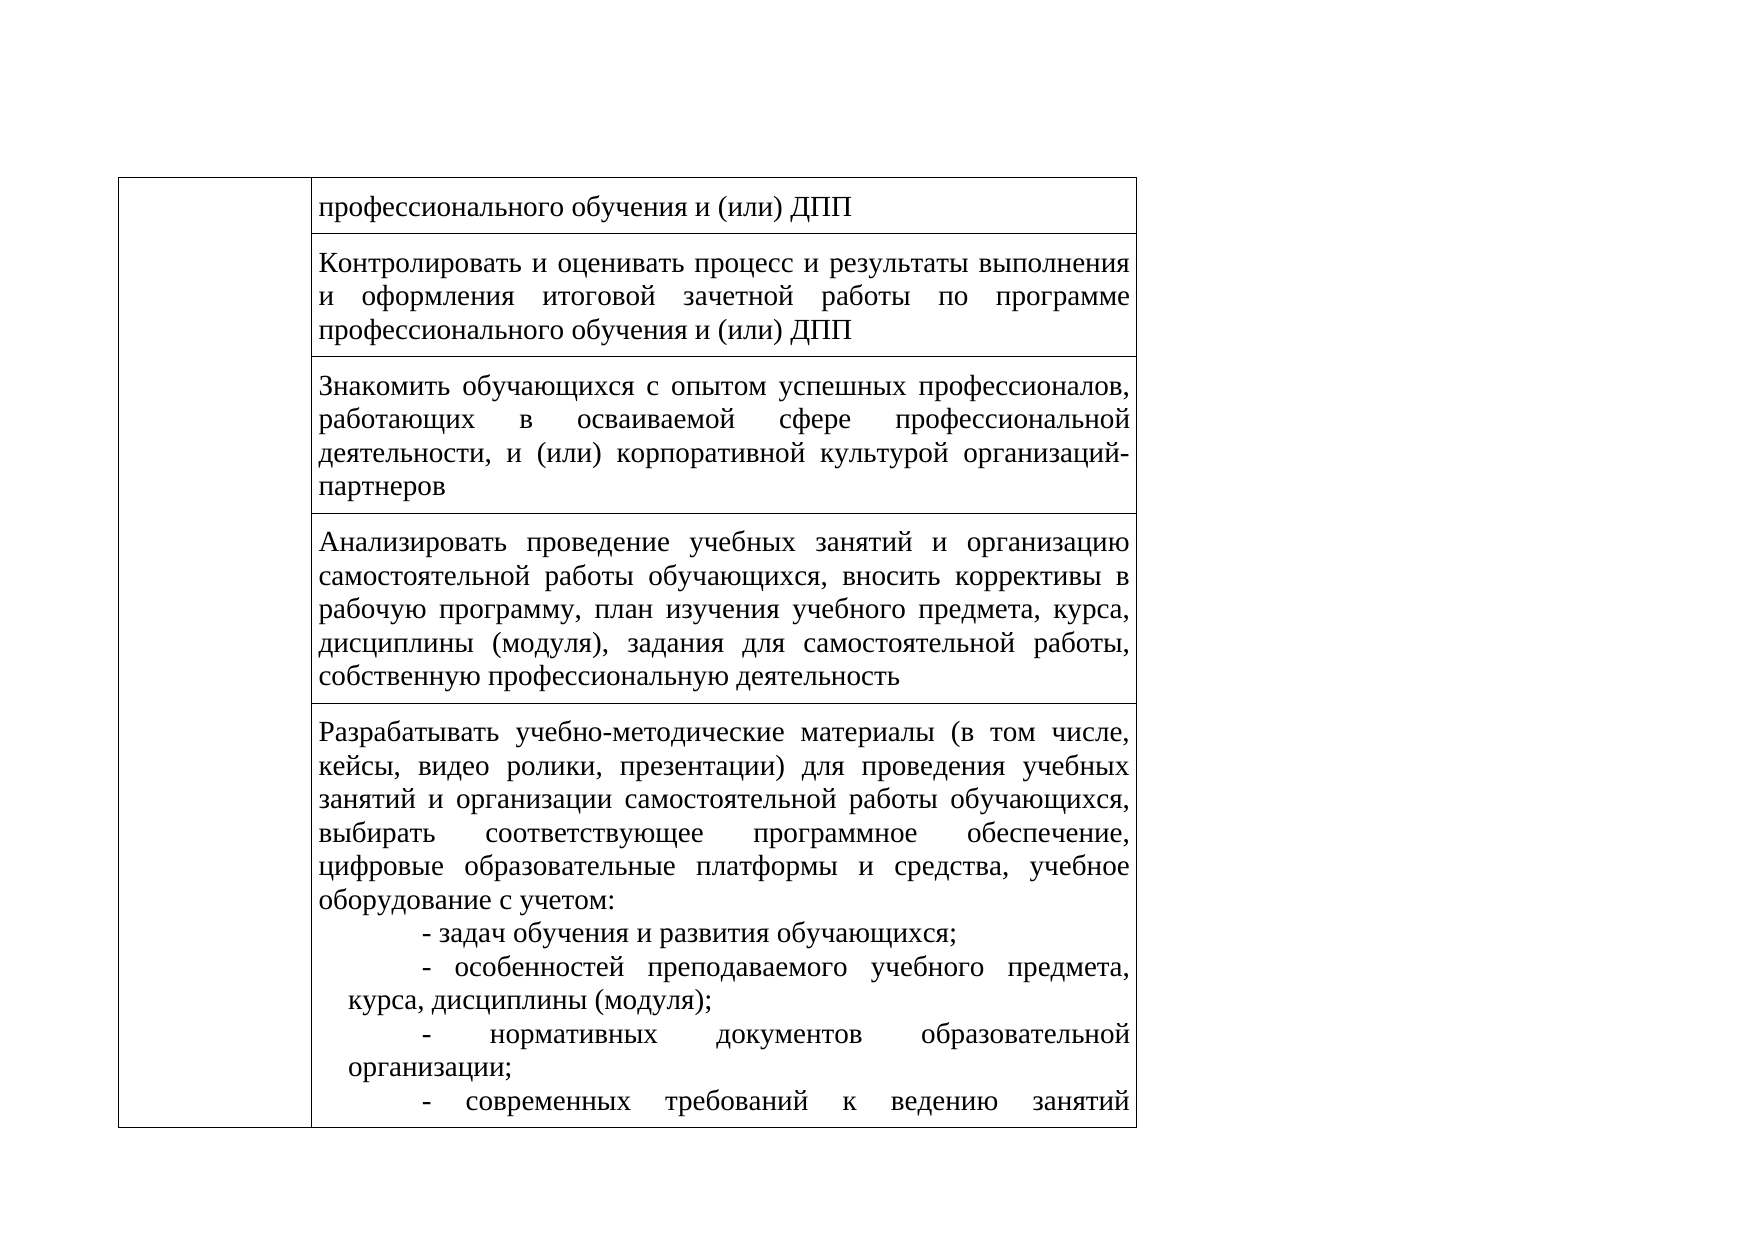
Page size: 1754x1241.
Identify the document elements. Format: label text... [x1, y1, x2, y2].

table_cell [312, 178, 1136, 233]
table_cell Контролировать и оценивать процесс и результаты выполнения и оформления итоговой зачетной работы по программе профессионального обучения и (или) ДПП [312, 234, 1136, 356]
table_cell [312, 704, 1136, 1127]
table_cell Знакомить обучающихся с опытом успешных профессионалов, работающих в осваиваемой сфере профессиональной деятельности, и (или) корпоративной культурой организаций-партнеров [312, 357, 1136, 512]
table_cell Анализировать проведение учебных занятий и организацию самостоятельной работы обучающихся, вносить коррективы в рабочую программу, план изучения учебного предмета, курса, дисциплины (модуля), задания для самостоятельной работы, собственную профессиональную деятельность [312, 514, 1136, 702]
